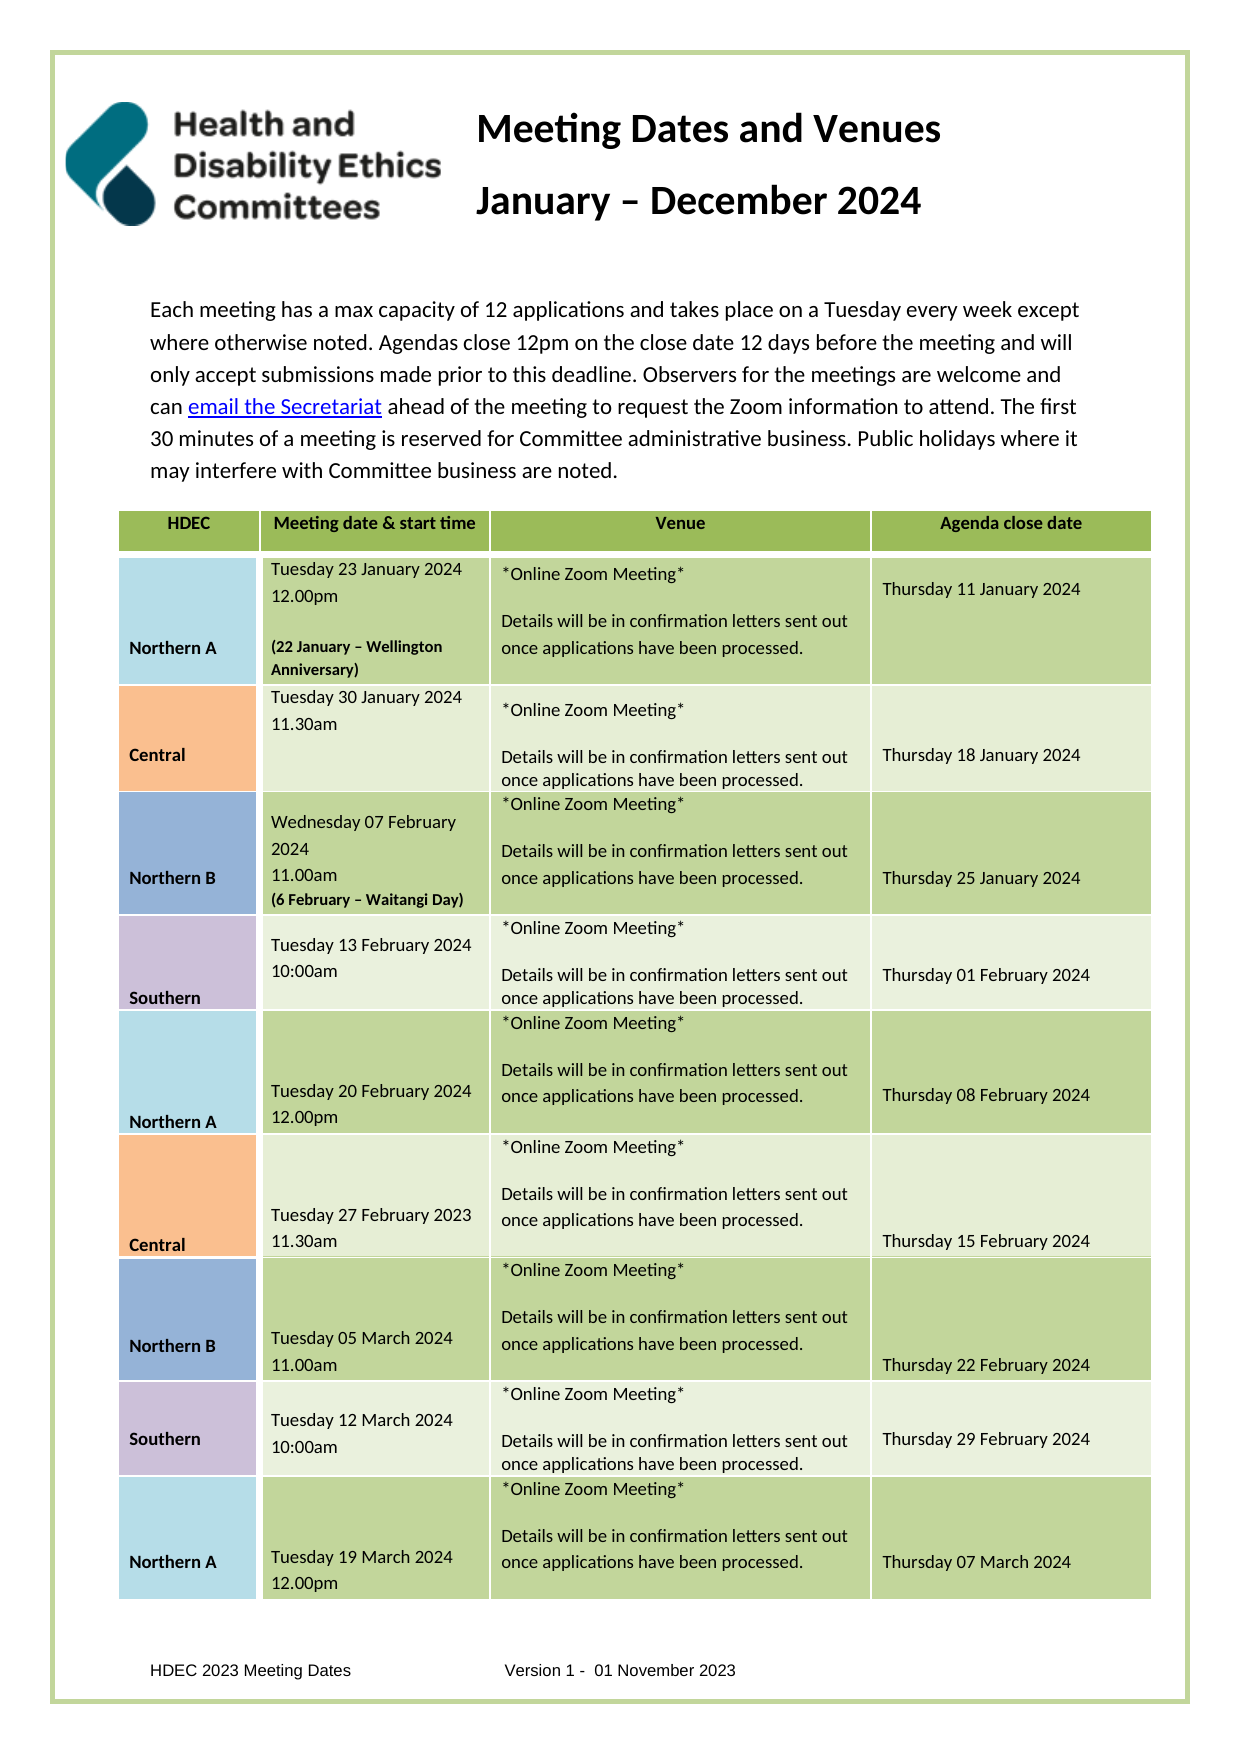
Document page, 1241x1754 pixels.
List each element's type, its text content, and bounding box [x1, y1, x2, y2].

table_cell Tuesday 30 January 2024 11.30am [263, 686, 489, 791]
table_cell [491, 1477, 870, 1599]
table_cell Thursday 07 March 2024 [872, 1477, 1151, 1599]
table_cell Thursday 25 January 2024 [872, 792, 1151, 914]
table_cell Tuesday 13 February 2024 10:00am [263, 916, 489, 1009]
table_cell Thursday 15 February 2024 [872, 1135, 1151, 1256]
table_cell *Online Zoom Meeting* Details will be in confirmation letters sent out once applications have been processed. [491, 1135, 870, 1256]
table_cell Northern B [119, 1259, 256, 1380]
table_header Agenda close date [872, 511, 1151, 551]
table_header Venue [491, 511, 870, 551]
table_cell Tuesday 27 February 2023 11.30am [263, 1135, 489, 1256]
table_cell *Online Zoom Meeting* Details will be in confirmation letters sent out once applications have been processed. [491, 1382, 870, 1475]
table_cell Thursday 18 January 2024 [872, 686, 1151, 791]
table_cell Wednesday 07 February 2024 11.00am (6 February – Waitangi Day) [263, 792, 489, 914]
table_cell Tuesday 12 March 2024 10:00am [263, 1382, 489, 1475]
table_cell Northern A [119, 1011, 256, 1133]
table_cell Thursday 01 February 2024 [872, 916, 1151, 1009]
table_cell Northern B [119, 792, 256, 914]
table_cell Northern A [119, 1477, 256, 1599]
table_cell Southern [119, 1382, 256, 1475]
table_cell *Online Zoom Meeting* Details will be in confirmation letters sent out once applications have been processed. [491, 792, 870, 914]
table_cell Thursday 11 January 2024 [872, 558, 1151, 684]
table_cell Thursday 08 February 2024 [872, 1011, 1151, 1133]
table_cell Tuesday 20 February 2024 12.00pm [263, 1011, 489, 1133]
table_header Meeting date & start time [261, 511, 489, 551]
picture [65, 102, 441, 226]
table_cell Thursday 22 February 2024 [872, 1258, 1151, 1380]
text Each meeting has a max capacity of 12 applications and takes place on a Tuesday every week except where otherwise noted. Agendas close 12pm on the close date 12 days before the meeting and will only accept submissions made prior to this deadline. Observers for the meetings are welcome and can email the Secretariat ahead of the meeting to request the Zoom information to attend. The first 30 minutes of a meeting is reserved for Committee administrative business. Public holidays where it may interfere with Committee business are noted. [150, 295, 1090, 484]
table_cell Northern A [119, 558, 256, 684]
table_cell Tuesday 05 March 2024 11.00am [263, 1258, 489, 1380]
table_cell *Online Zoom Meeting* Details will be in confirmation letters sent out once applications have been processed. [491, 558, 870, 684]
table_cell Central [119, 686, 256, 791]
table_cell Tuesday 19 March 2024 12.00pm [263, 1477, 489, 1599]
table_cell *Online Zoom Meeting* Details will be in confirmation letters sent out once applications have been processed. [491, 1258, 870, 1380]
table_header HDEC [119, 511, 259, 551]
table_cell *Online Zoom Meeting* Details will be in confirmation letters sent out once applications have been processed. [491, 686, 870, 791]
table_cell Central [119, 1135, 256, 1256]
table_cell *Online Zoom Meeting* Details will be in confirmation letters sent out once applications have been processed. [491, 1011, 870, 1133]
table_cell Tuesday 23 January 2024 12.00pm (22 January – Wellington Anniversary) [263, 558, 489, 684]
table_cell Thursday 29 February 2024 [872, 1382, 1151, 1475]
table_cell Southern [119, 916, 256, 1009]
table_cell *Online Zoom Meeting* Details will be in confirmation letters sent out once applications have been processed. [491, 916, 870, 1009]
